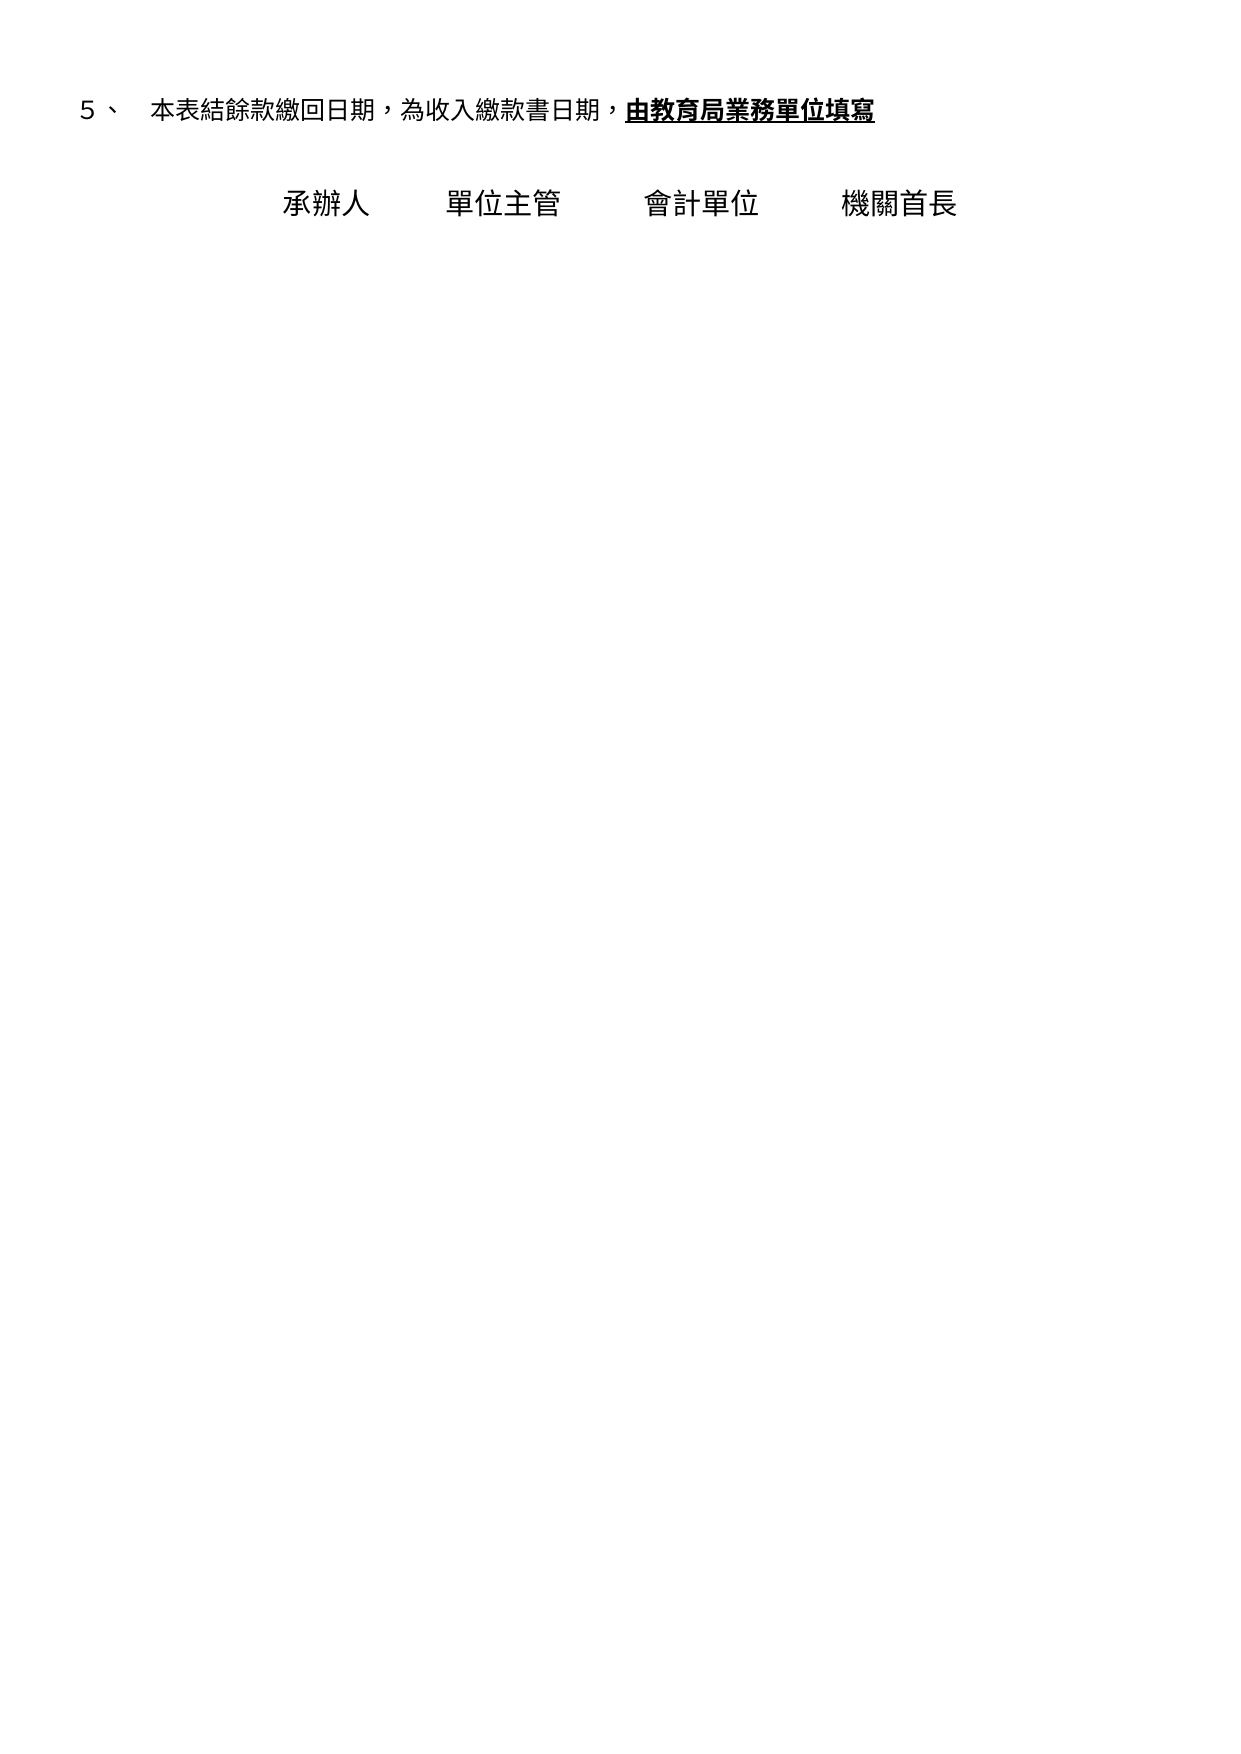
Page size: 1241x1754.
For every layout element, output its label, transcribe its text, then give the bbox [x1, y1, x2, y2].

text 承辦人 單位主管 會計單位 機關首長 [75, 164, 1165, 239]
list 本表結餘款繳回日期，為收入繳款書日期，由教育局業務單位填寫 [75, 89, 1165, 127]
